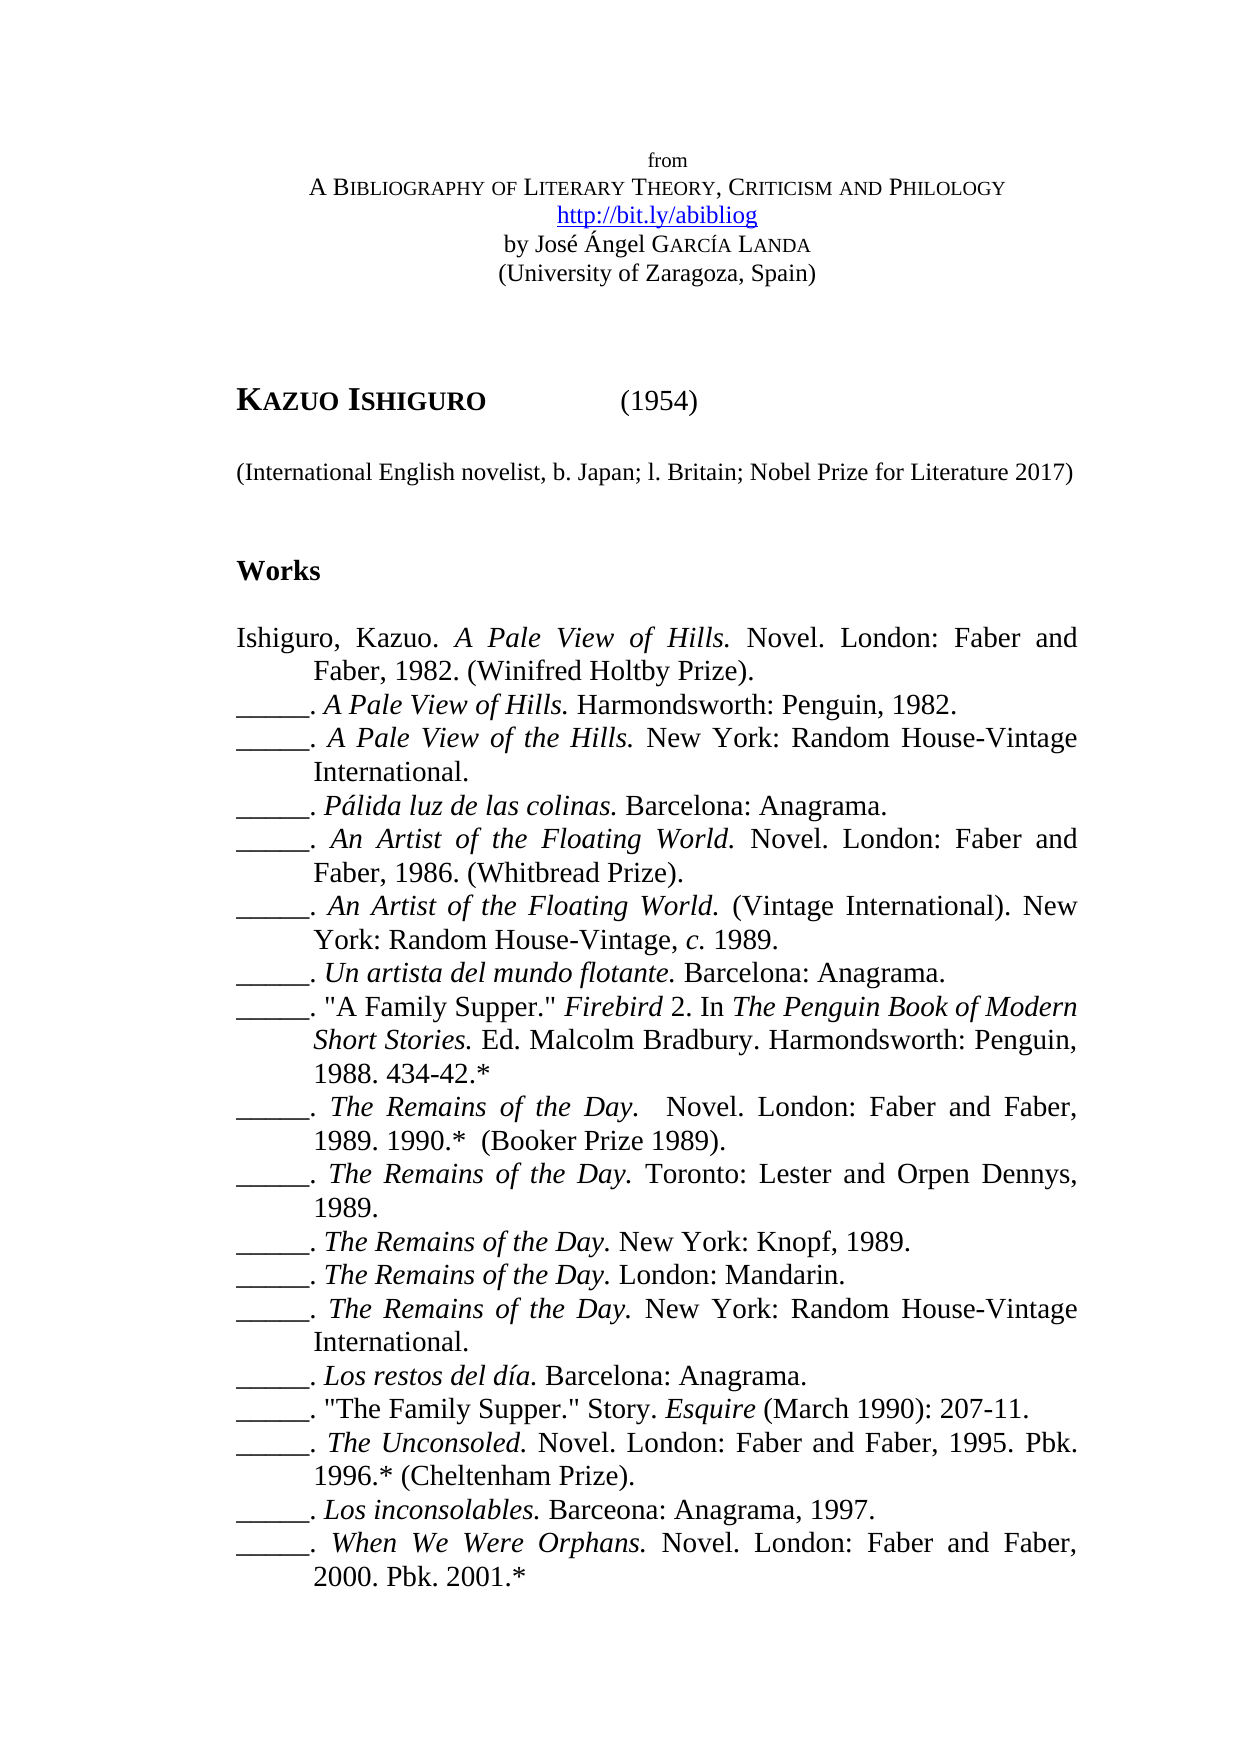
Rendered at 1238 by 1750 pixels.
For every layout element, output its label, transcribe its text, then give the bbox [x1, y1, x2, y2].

text _____. The Remains of the Day. Toronto: Lester and Orpen Dennys, 1989. [236, 1157, 1078, 1224]
text _____. When We Were Orphans. Novel. London: Faber and Faber, 2000. Pbk. 2001.* [236, 1526, 1078, 1593]
text _____. A Pale View of Hills. Harmondsworth: Penguin, 1982. [236, 687, 1078, 721]
text _____. Los inconsolables. Barceona: Anagrama, 1997. [236, 1492, 1078, 1526]
text _____. Pálida luz de las colinas. Barcelona: Anagrama. [236, 788, 1078, 821]
text _____. "A Family Supper." Firebird 2. In The Penguin Book of Modern Short Stories. Ed. Malcolm Bradbury. Harmondsworth: Penguin, 1988. 434-42.* [236, 989, 1078, 1089]
text Works [236, 553, 1078, 586]
text by José Ángel García Landa [236, 229, 1078, 258]
text http://bit.ly/abibliog [236, 201, 1078, 229]
text (International English novelist, b. Japan; l. Britain; Nobel Prize for Literature 2017) [236, 457, 1078, 486]
text _____. The Remains of the Day. London: Mandarin. [236, 1257, 1078, 1291]
text from [236, 148, 1078, 172]
text Ishiguro, Kazuo. A Pale View of Hills. Novel. London: Faber and Faber, 1982. (Winifred Holtby Prize). [236, 620, 1078, 687]
text A Bibliography of Literary Theory, Criticism and Philology [236, 172, 1078, 201]
text _____. An Artist of the Floating World. (Vintage International). New York: Random House-Vintage, c. 1989. [236, 888, 1078, 955]
text _____. The Remains of the Day. New York: Random House-Vintage International. [236, 1291, 1078, 1358]
text _____. An Artist of the Floating World. Novel. London: Faber and Faber, 1986. (Whitbread Prize). [236, 821, 1078, 888]
subtitle Kazuo Ishiguro (1954) [236, 379, 1078, 417]
text _____. Los restos del día. Barcelona: Anagrama. [236, 1358, 1078, 1391]
text _____. The Remains of the Day. Novel. London: Faber and Faber, 1989. 1990.* (Booker Prize 1989). [236, 1089, 1078, 1157]
text _____. "The Family Supper." Story. Esquire (March 1990): 207-11. [236, 1391, 1078, 1425]
text _____. The Unconsoled. Novel. London: Faber and Faber, 1995. Pbk. 1996.* (Cheltenham Prize). [236, 1425, 1078, 1492]
text _____. The Remains of the Day. New York: Knopf, 1989. [236, 1224, 1078, 1257]
text (University of Zaragoza, Spain) [236, 258, 1078, 287]
text _____. A Pale View of the Hills. New York: Random House-Vintage International. [236, 721, 1078, 788]
text _____. Un artista del mundo flotante. Barcelona: Anagrama. [236, 955, 1078, 989]
